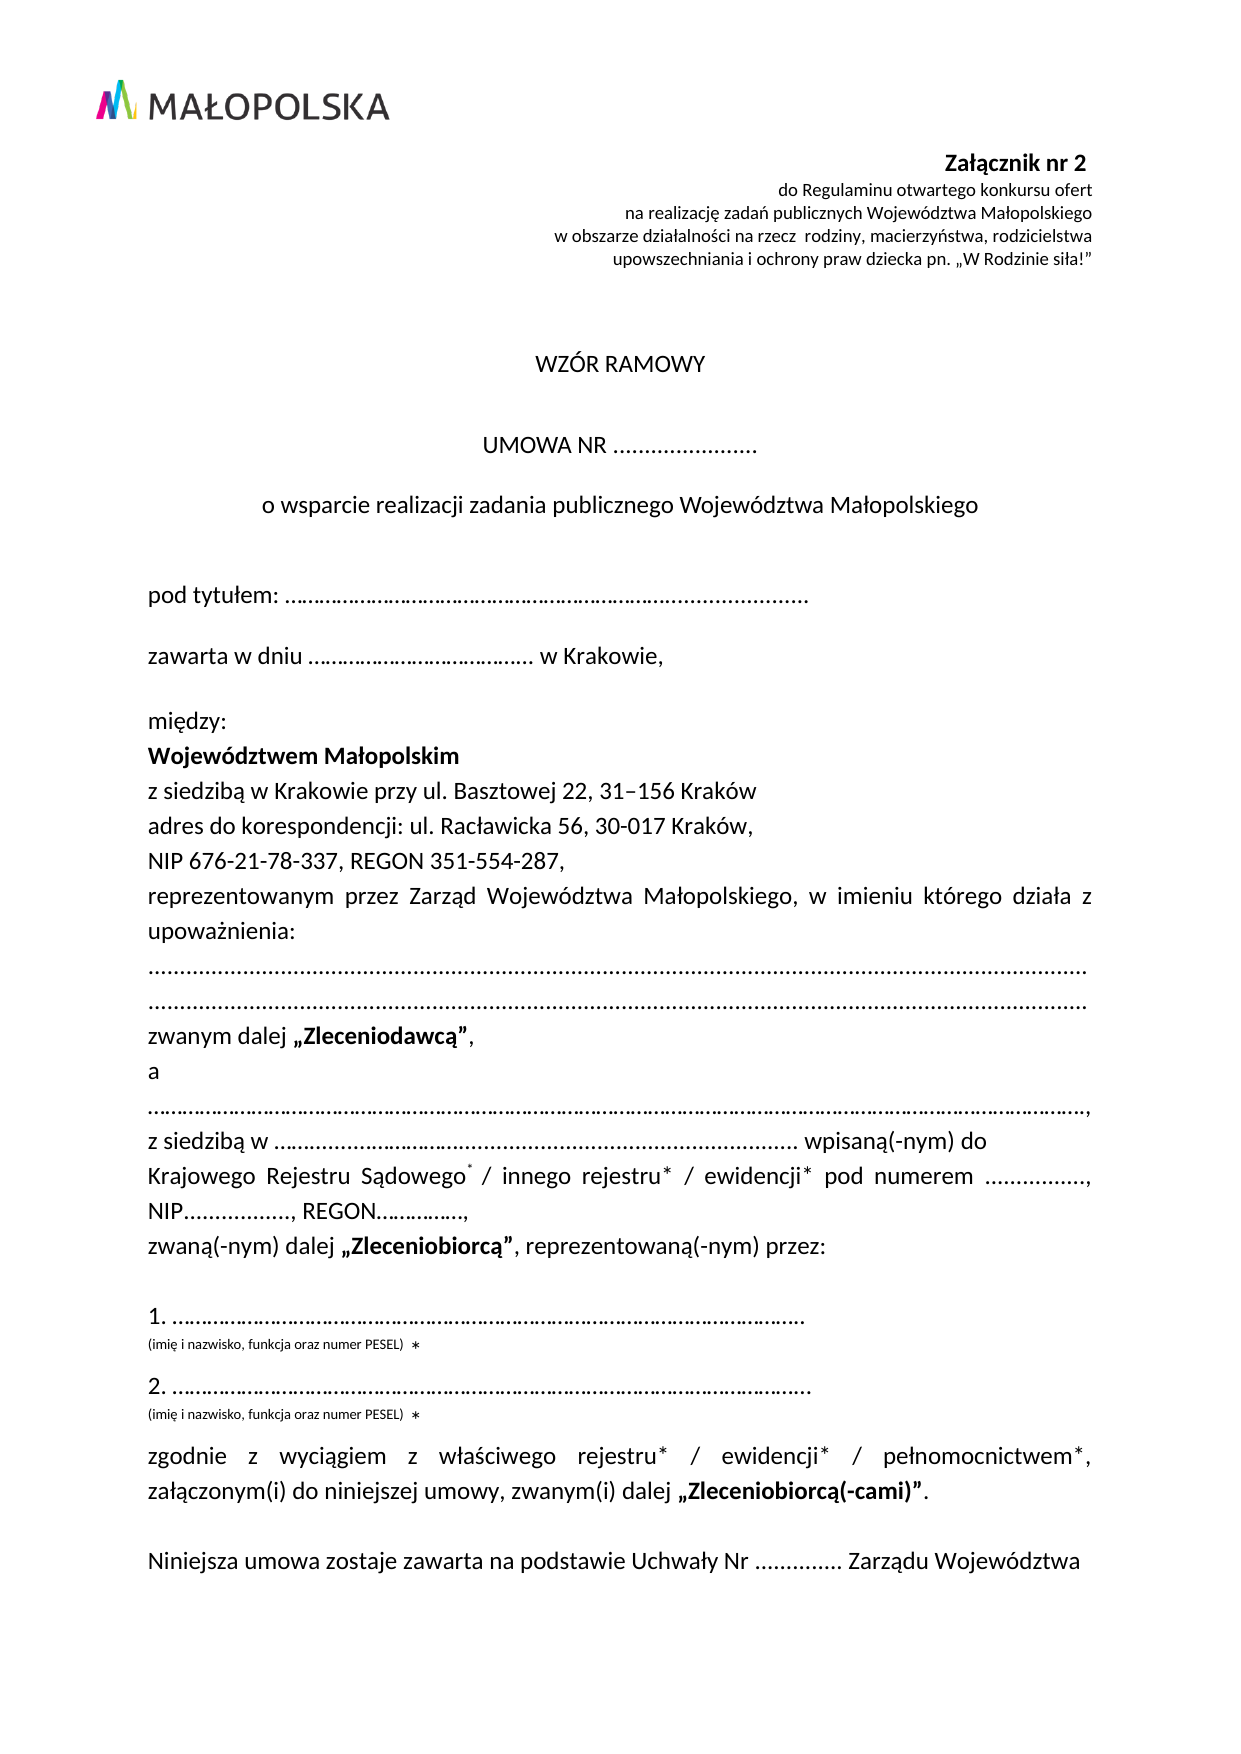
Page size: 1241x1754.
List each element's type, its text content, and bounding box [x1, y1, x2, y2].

text upowszechniania i ochrony praw dziecka pn. „W Rodzinie siła!” [148, 247, 1093, 270]
text Województwem Małopolskim [148, 741, 1093, 771]
text 2. ………………………………………………………………………………………………... [148, 1371, 1093, 1401]
text a [148, 1056, 1093, 1086]
text ..................................................................................................................................................... [148, 986, 1093, 1016]
text 1. ……………………………………………………………………………………………….. [148, 1301, 1093, 1331]
text zgodnie z wyciągiem z właściwego rejestru* / ewidencji* / pełnomocnictwem*, załączonym(i) do niniejszej umowy, zwanym(i) dalej „Zleceniobiorcą(-cami)”. [148, 1441, 1093, 1506]
text Krajowego Rejestru Sądowego* / innego rejestru* / ewidencji* pod numerem ................, NIP................., REGON……………, [148, 1161, 1093, 1226]
picture [71, 60, 414, 139]
text z siedzibą w Krakowie przy ul. Basztowej 22, 31–156 Kraków [148, 776, 1093, 806]
text adres do korespondencji: ul. Racławicka 56, 30-017 Kraków, [148, 811, 1093, 841]
text WZÓR RAMOWY [148, 348, 1093, 379]
text na realizację zadań publicznych Województwa Małopolskiego [148, 201, 1093, 224]
subtitle o wsparcie realizacji zadania publicznego Województwa Małopolskiego [148, 489, 1093, 519]
text pod tytułem: …………………………………………………………....................... [148, 579, 1093, 609]
text ..................................................................................................................................................... [148, 951, 1093, 981]
text ………………………………………………………………………………………………………………………………………………., z siedzibą w ……..........……………...................................................... wpisaną(-nym) do [148, 1091, 1093, 1156]
text Załącznik nr 2 do Regulaminu otwartego konkursu ofert [148, 148, 1093, 201]
subtitle UMOWA NR ....................... [148, 429, 1093, 459]
text Niniejsza umowa zostaje zawarta na podstawie Uchwały Nr .............. Zarządu Województwa [148, 1546, 1093, 1576]
text zwanym dalej „Zleceniodawcą”, [148, 1021, 1093, 1051]
text (imię i nazwisko, funkcja oraz numer PESEL) * [148, 1336, 1093, 1366]
text zawarta w dniu ………………………………... w Krakowie, [148, 640, 1093, 671]
text NIP 676-21-78-337, REGON 351-554-287, [148, 846, 1093, 876]
text (imię i nazwisko, funkcja oraz numer PESEL) * [148, 1406, 1093, 1436]
text reprezentowanym przez Zarząd Województwa Małopolskiego, w imieniu którego działa z upoważnienia: [148, 881, 1093, 946]
text zwaną(-nym) dalej „Zleceniobiorcą”, reprezentowaną(-nym) przez: [148, 1231, 1093, 1261]
text w obszarze działalności na rzecz rodziny, macierzyństwa, rodzicielstwa [148, 224, 1093, 247]
text między: [148, 706, 1093, 736]
